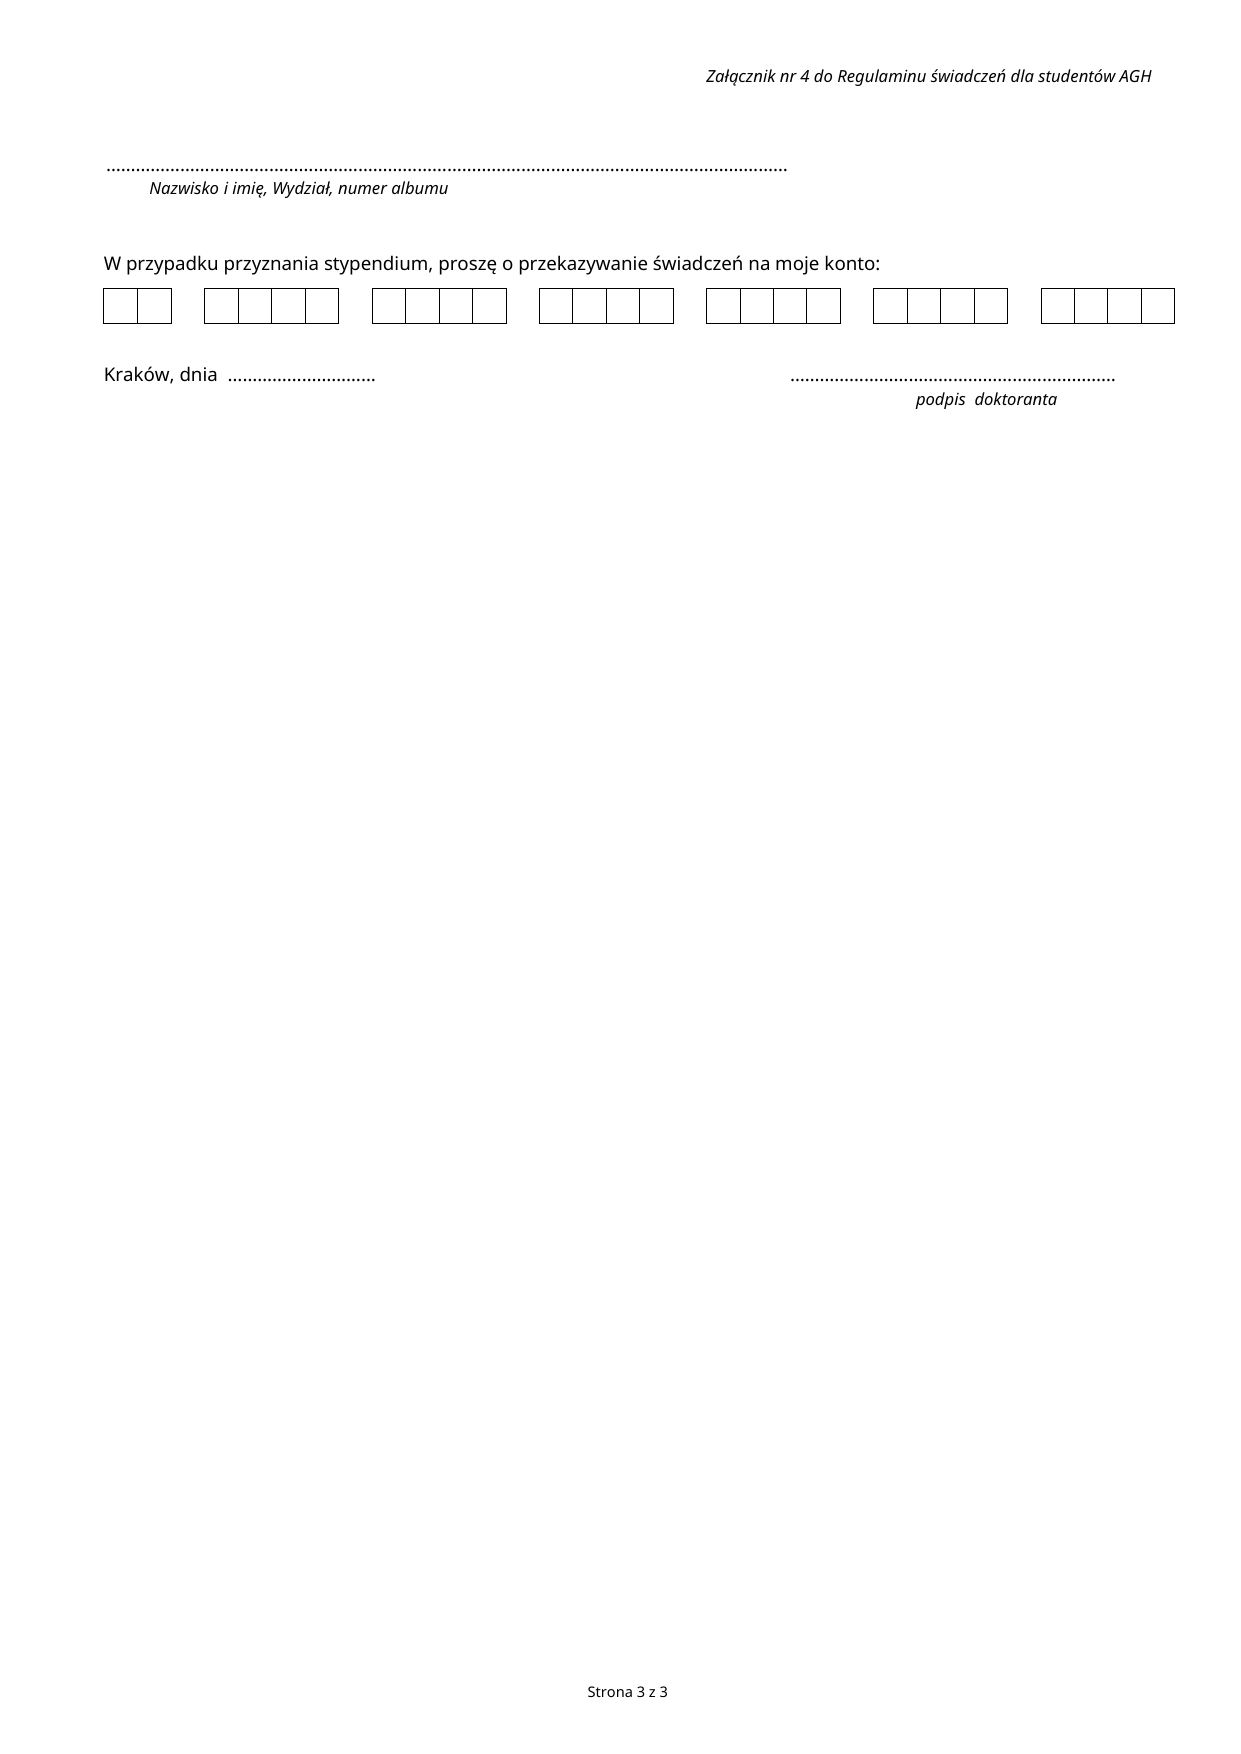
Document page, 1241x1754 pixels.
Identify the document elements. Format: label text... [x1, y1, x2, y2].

text Nazwisko i imię, Wydział, numer albumu [106, 177, 1152, 199]
table_header [741, 289, 773, 322]
table_header [306, 289, 338, 322]
table_header [1042, 289, 1074, 322]
table_header [373, 289, 405, 322]
text ………………………………………………………………………………………………………………………… [106, 151, 1152, 177]
table_header [841, 288, 873, 322]
table_header [473, 289, 506, 322]
table_header [104, 289, 137, 322]
table_header [975, 289, 1007, 322]
table_header [1075, 289, 1107, 322]
text podpis doktoranta [103, 387, 1152, 410]
table_header [440, 289, 472, 322]
table_header [172, 288, 204, 322]
table_header [674, 288, 706, 322]
table_header [1108, 289, 1141, 322]
table_header [941, 289, 974, 322]
table_header [908, 289, 940, 322]
table_header [1142, 289, 1174, 322]
table_header [540, 289, 572, 322]
table_header [339, 288, 372, 322]
table_header [138, 289, 171, 322]
table_header [205, 289, 238, 322]
table_header [707, 289, 740, 322]
text W przypadku przyznania stypendium, proszę o przekazywanie świadczeń na moje konto: [103, 250, 1152, 275]
table_header [507, 288, 539, 322]
table_header [807, 289, 840, 322]
table_header [1008, 288, 1041, 322]
table_header [640, 289, 673, 322]
table_header [607, 289, 639, 322]
text Kraków, dnia ………………………… ………………………………………………………… [103, 362, 1152, 387]
table_header [774, 289, 806, 322]
table_header [272, 289, 305, 322]
table_header [239, 289, 271, 322]
table_header [573, 289, 606, 322]
table_header [406, 289, 439, 322]
table_header [874, 289, 907, 322]
